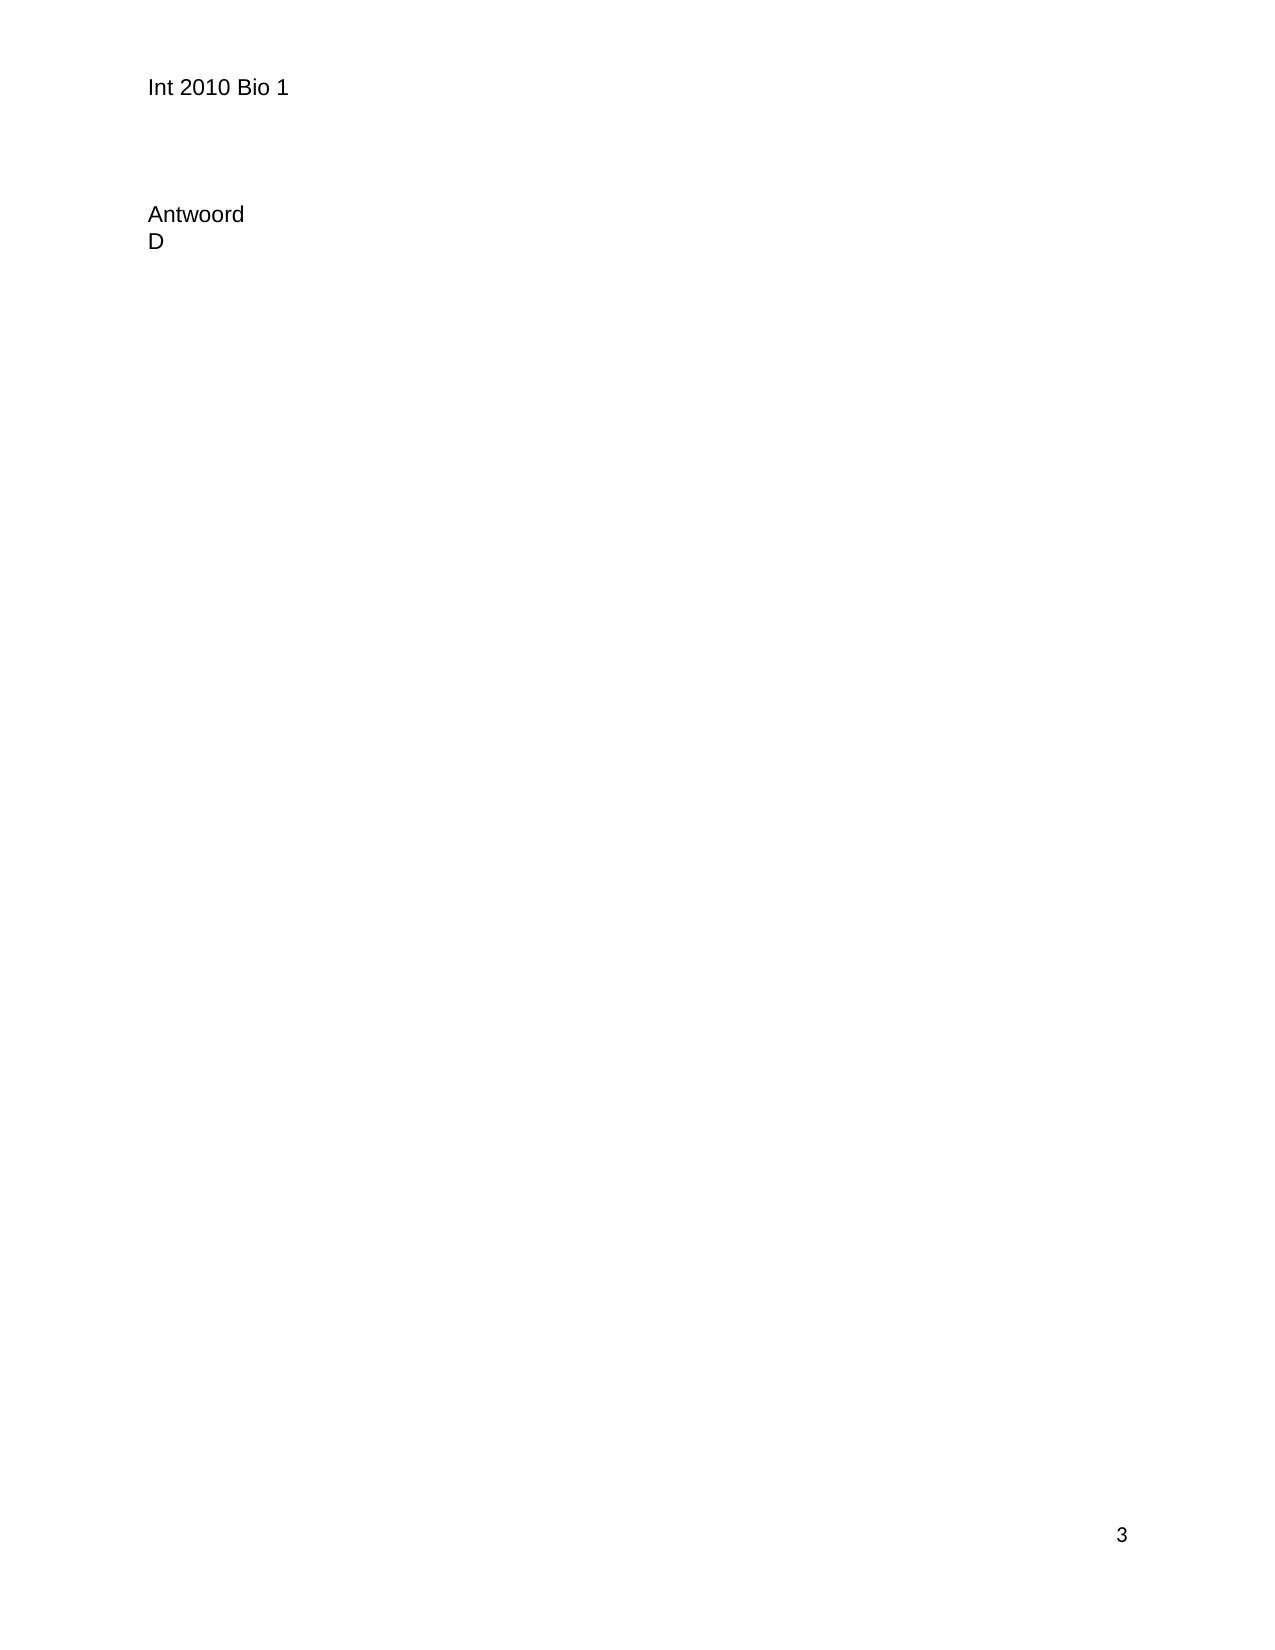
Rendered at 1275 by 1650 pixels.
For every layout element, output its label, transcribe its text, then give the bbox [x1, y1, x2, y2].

text D [148, 228, 1127, 254]
text Antwoord [148, 201, 1127, 228]
